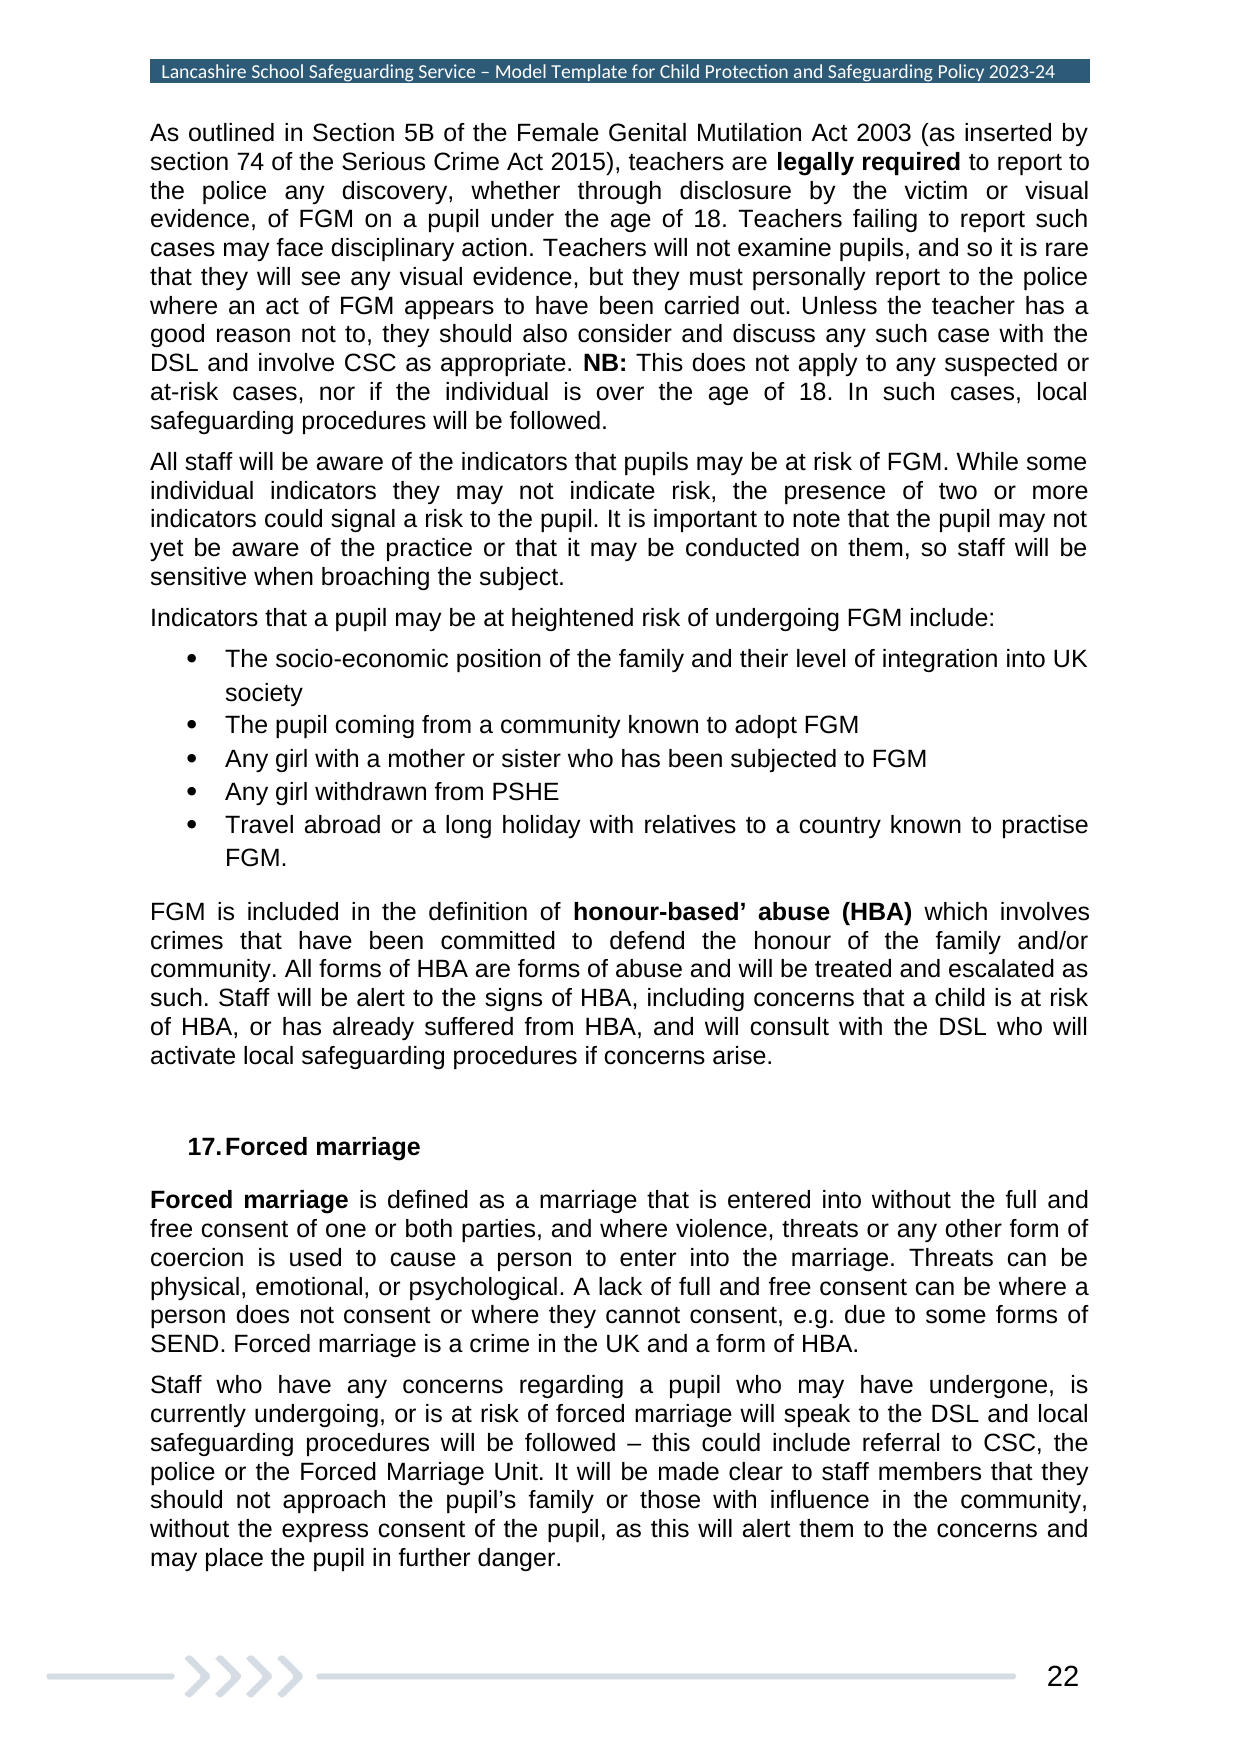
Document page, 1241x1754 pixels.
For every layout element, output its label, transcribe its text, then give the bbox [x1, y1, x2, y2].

text Indicators that a pupil may be at heightened risk of undergoing FGM include: [150, 603, 1090, 632]
text As outlined in Section 5B of the Female Genital Mutilation Act 2003 (as inserted by section 74 of the Serious Crime Act 2015), teachers are legally required to report to the police any discovery, whether through disclosure by the victim or visual evidence, of FGM on a pupil under the age of 18. Teachers failing to report such cases may face disciplinary action. Teachers will not examine pupils, and so it is rare that they will see any visual evidence, but they must personally report to the police where an act of FGM appears to have been carried out. Unless the teacher has a good reason not to, they should also consider and discuss any such case with the DSL and involve CSC as appropriate. NB: This does not apply to any suspected or at-risk cases, nor if the individual is over the age of 18. In such cases, local safeguarding procedures will be followed. [150, 118, 1090, 434]
list Any girl withdrawn from PSHE [187, 777, 1090, 806]
subtitle Forced marriage [187, 1131, 1090, 1160]
list Travel abroad or a long holiday with relatives to a country known to practise FGM. [187, 810, 1090, 872]
text FGM is included in the definition of honour-based’ abuse (HBA) which involves crimes that have been committed to defend the honour of the family and/or community. All forms of HBA are forms of abuse and will be treated and escalated as such. Staff will be alert to the signs of HBA, including concerns that a child is at risk of HBA, or has already suffered from HBA, and will consult with the DSL who will activate local safeguarding procedures if concerns arise. [150, 897, 1090, 1069]
list The socio-economic position of the family and their level of integration into UK society [187, 644, 1090, 706]
list The pupil coming from a community known to adopt FGM [187, 711, 1090, 739]
text All staff will be aware of the indicators that pupils may be at risk of FGM. While some individual indicators they may not indicate risk, the presence of two or more indicators could signal a risk to the pupil. It is important to note that the pupil may not yet be aware of the practice or that it may be conducted on them, so staff will be sensitive when broaching the subject. [150, 447, 1090, 591]
text Staff who have any concerns regarding a pupil who may have undergone, is currently undergoing, or is at risk of forced marriage will speak to the DSL and local safeguarding procedures will be followed – this could include referral to CSC, the police or the Forced Marriage Unit. It will be made clear to staff members that they should not approach the pupil’s family or those with influence in the community, without the express consent of the pupil, as this will alert them to the concerns and may place the pupil in further danger. [150, 1370, 1090, 1572]
picture [0, 1646, 1240, 1753]
text Forced marriage is defined as a marriage that is entered into without the full and free consent of one or both parties, and where violence, threats or any other form of coercion is used to cause a person to enter into the marriage. Threats can be physical, emotional, or psychological. A lack of full and free consent can be where a person does not consent or where they cannot consent, e.g. due to some forms of SEND. Forced marriage is a crime in the UK and a form of HBA. [150, 1185, 1090, 1358]
list Any girl with a mother or sister who has been subjected to FGM [187, 744, 1090, 772]
